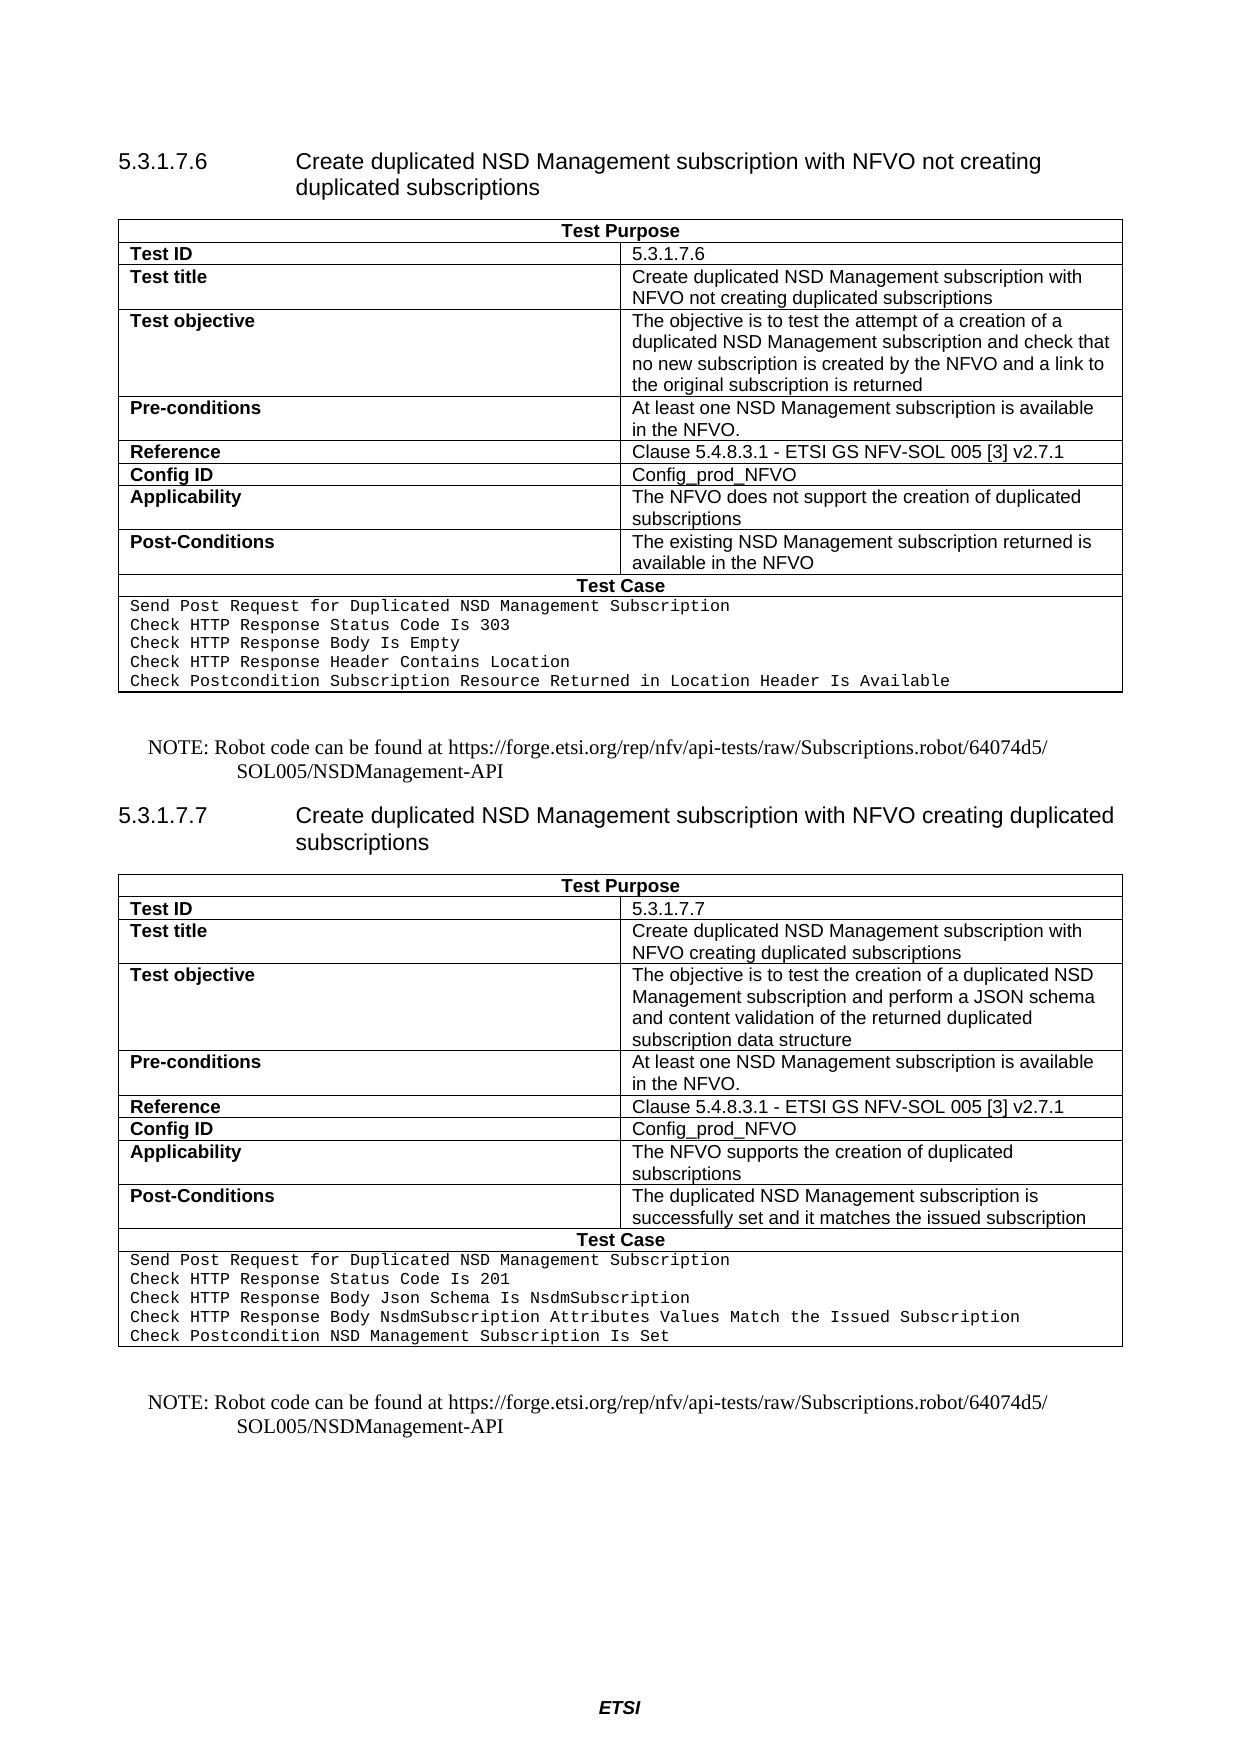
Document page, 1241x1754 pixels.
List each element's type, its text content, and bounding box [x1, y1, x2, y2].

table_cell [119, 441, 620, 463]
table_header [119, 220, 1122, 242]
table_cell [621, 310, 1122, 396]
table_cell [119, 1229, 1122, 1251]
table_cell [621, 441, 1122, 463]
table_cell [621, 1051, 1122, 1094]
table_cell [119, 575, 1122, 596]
text NOTE: Robot code can be found at https://forge.etsi.org/rep/nfv/api-tests/raw/Subscriptions.robot/64074d5/SOL005/NSDManagement-API [148, 735, 1122, 783]
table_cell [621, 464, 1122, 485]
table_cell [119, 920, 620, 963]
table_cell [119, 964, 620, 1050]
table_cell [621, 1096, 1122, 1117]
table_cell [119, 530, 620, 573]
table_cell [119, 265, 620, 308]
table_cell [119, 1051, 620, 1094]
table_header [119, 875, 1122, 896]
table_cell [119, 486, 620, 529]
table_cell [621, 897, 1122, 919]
text NOTE: Robot code can be found at https://forge.etsi.org/rep/nfv/api-tests/raw/Subscriptions.robot/64074d5/SOL005/NSDManagement-API [148, 1390, 1122, 1438]
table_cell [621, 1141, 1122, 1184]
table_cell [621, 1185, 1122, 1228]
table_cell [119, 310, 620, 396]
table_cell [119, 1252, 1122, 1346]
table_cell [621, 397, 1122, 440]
subtitle 5.3.1.7.6 Create duplicated NSD Management subscription with NFVO not creating duplicated subscriptions [118, 148, 1122, 200]
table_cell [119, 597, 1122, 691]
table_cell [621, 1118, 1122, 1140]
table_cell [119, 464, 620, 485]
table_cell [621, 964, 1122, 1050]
subtitle 5.3.1.7.7 Create duplicated NSD Management subscription with NFVO creating duplicated subscriptions [118, 802, 1122, 855]
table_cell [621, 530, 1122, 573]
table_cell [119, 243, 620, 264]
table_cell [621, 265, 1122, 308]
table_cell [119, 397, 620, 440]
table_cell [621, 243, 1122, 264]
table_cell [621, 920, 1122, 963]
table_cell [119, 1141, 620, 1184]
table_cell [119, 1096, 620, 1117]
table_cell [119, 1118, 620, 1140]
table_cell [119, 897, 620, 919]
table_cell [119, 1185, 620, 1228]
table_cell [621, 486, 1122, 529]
